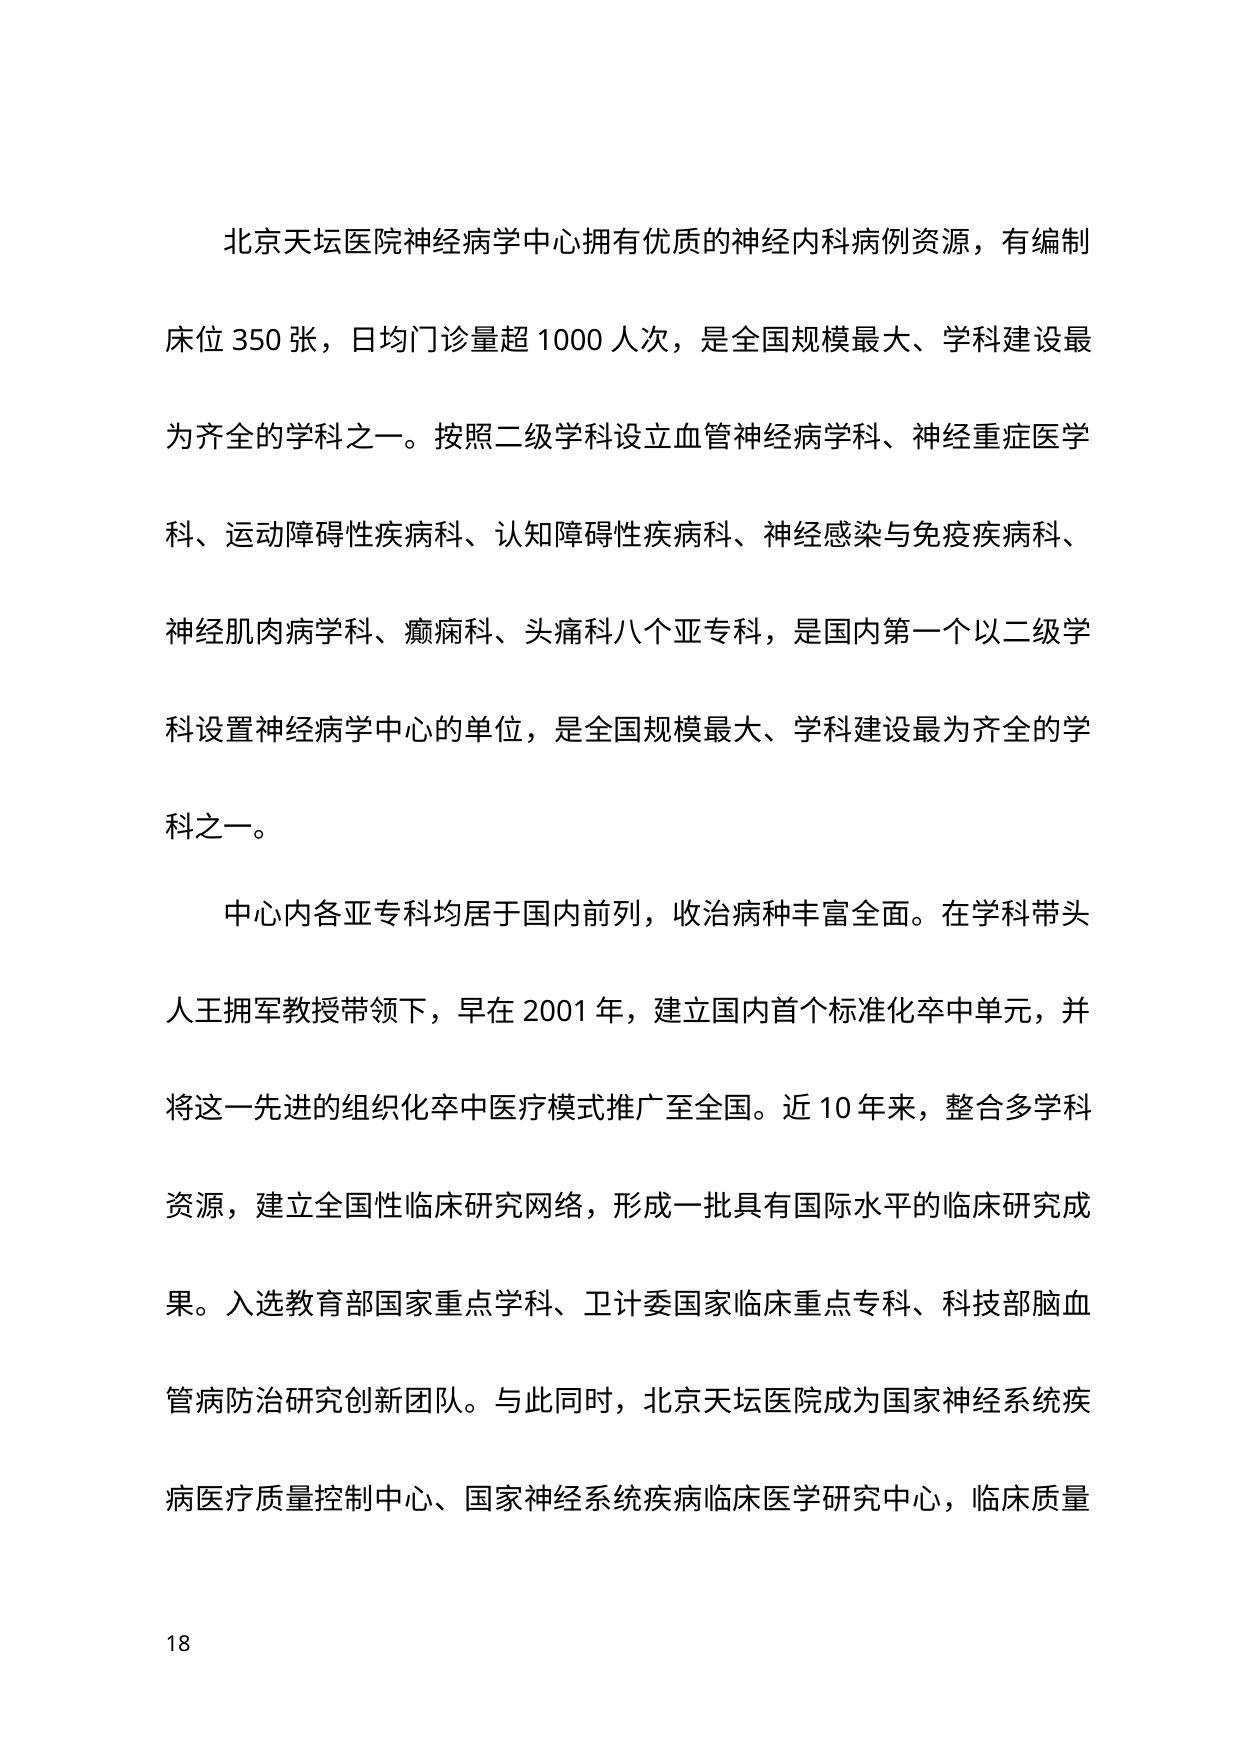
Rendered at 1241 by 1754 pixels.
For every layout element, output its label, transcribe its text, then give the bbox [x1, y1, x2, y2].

text 北京天坛医院神经病学中心拥有优质的神经内科病例资源，有编制床位350张，日均门诊量超1000人次，是全国规模最大、学科建设最为齐全的学科之一。按照二级学科设立血管神经病学科、神经重症医学科、运动障碍性疾病科、认知障碍性疾病科、神经感染与免疫疾病科、神经肌肉病学科、癫痫科、头痛科八个亚专科，是国内第一个以二级学科设置神经病学中心的单位，是全国规模最大、学科建设最为齐全的学科之一。 [165, 208, 1092, 858]
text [165, 879, 1092, 1529]
